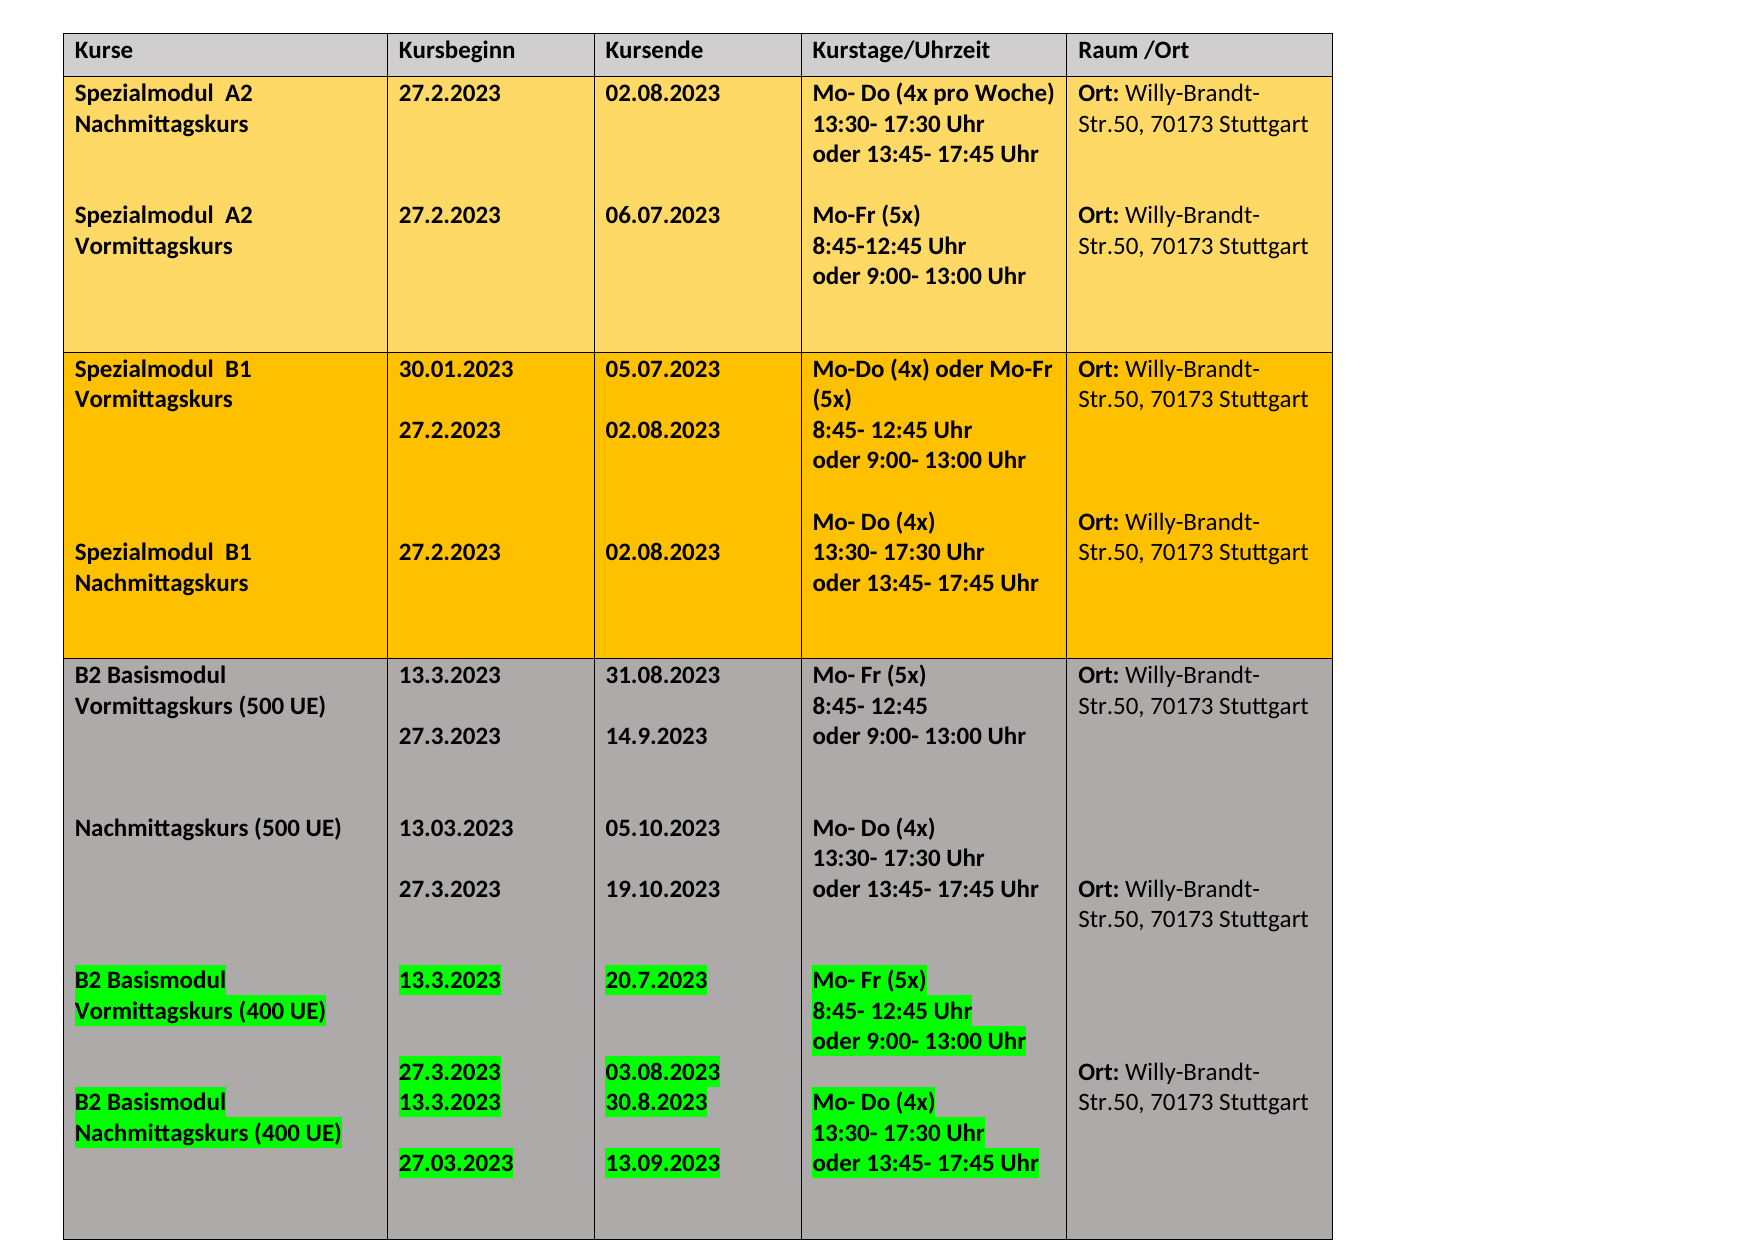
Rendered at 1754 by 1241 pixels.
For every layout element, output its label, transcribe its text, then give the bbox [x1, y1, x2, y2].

table_cell 05.07.2023 02.08.2023 02.08.2023 [595, 353, 801, 658]
table_cell Spezialmodul B1 Vormittagskurs Spezialmodul B1 Nachmittagskurs [64, 353, 387, 658]
table_cell Mo- Do (4x pro Woche) 13:30- 17:30 Uhr oder 13:45- 17:45 Uhr Mo-Fr (5x) 8:45-12:45 Uhr oder 9:00- 13:00 Uhr [802, 77, 1066, 352]
table_header Kurstage/Uhrzeit [802, 34, 1066, 76]
table_cell Mo-Do (4x) oder Mo-Fr (5x) 8:45- 12:45 Uhr oder 9:00- 13:00 Uhr Mo- Do (4x) 13:30- 17:30 Uhr oder 13:45- 17:45 Uhr [802, 353, 1066, 658]
table_cell 02.08.2023 06.07.2023 [595, 77, 801, 352]
table_cell Spezialmodul A2 Nachmittagskurs Spezialmodul A2 Vormittagskurs [64, 77, 387, 352]
table_header Kurse [64, 34, 387, 76]
table_cell Ort: Willy-Brandt-Str.50, 70173 Stuttgart Ort: Willy-Brandt-Str.50, 70173 Stuttgart Ort: Willy-Brandt-Str.50, 70173 Stuttgart [1067, 659, 1332, 1239]
table_cell 27.2.2023 27.2.2023 [388, 77, 594, 352]
table_cell 31.08.2023 14.9.2023 05.10.2023 19.10.2023 20.7.2023 03.08.2023 30.8.2023 13.09.2023 [595, 659, 801, 1239]
table_cell 13.3.2023 27.3.2023 13.03.2023 27.3.2023 13.3.2023 27.3.2023 13.3.2023 27.03.2023 [388, 659, 594, 1239]
table_cell Ort: Willy-Brandt-Str.50, 70173 Stuttgart Ort: Willy-Brandt-Str.50, 70173 Stuttgart [1067, 77, 1332, 352]
table_header Raum /Ort [1067, 34, 1332, 76]
table_header Kursbeginn [388, 34, 594, 76]
table_header Kursende [595, 34, 801, 76]
table_cell Mo- Fr (5x) 8:45- 12:45 oder 9:00- 13:00 Uhr Mo- Do (4x) 13:30- 17:30 Uhr oder 13:45- 17:45 Uhr Mo- Fr (5x) 8:45- 12:45 Uhr oder 9:00- 13:00 Uhr Mo- Do (4x) 13:30- 17:30 Uhr oder 13:45- 17:45 Uhr [802, 659, 1066, 1239]
table_cell 30.01.2023 27.2.2023 27.2.2023 [388, 353, 594, 658]
table_cell Ort: Willy-Brandt-Str.50, 70173 Stuttgart Ort: Willy-Brandt-Str.50, 70173 Stuttgart [1067, 353, 1332, 658]
table_cell B2 Basismodul Vormittagskurs (500 UE) Nachmittagskurs (500 UE) B2 Basismodul Vormittagskurs (400 UE) B2 Basismodul Nachmittagskurs (400 UE) [64, 659, 387, 1239]
